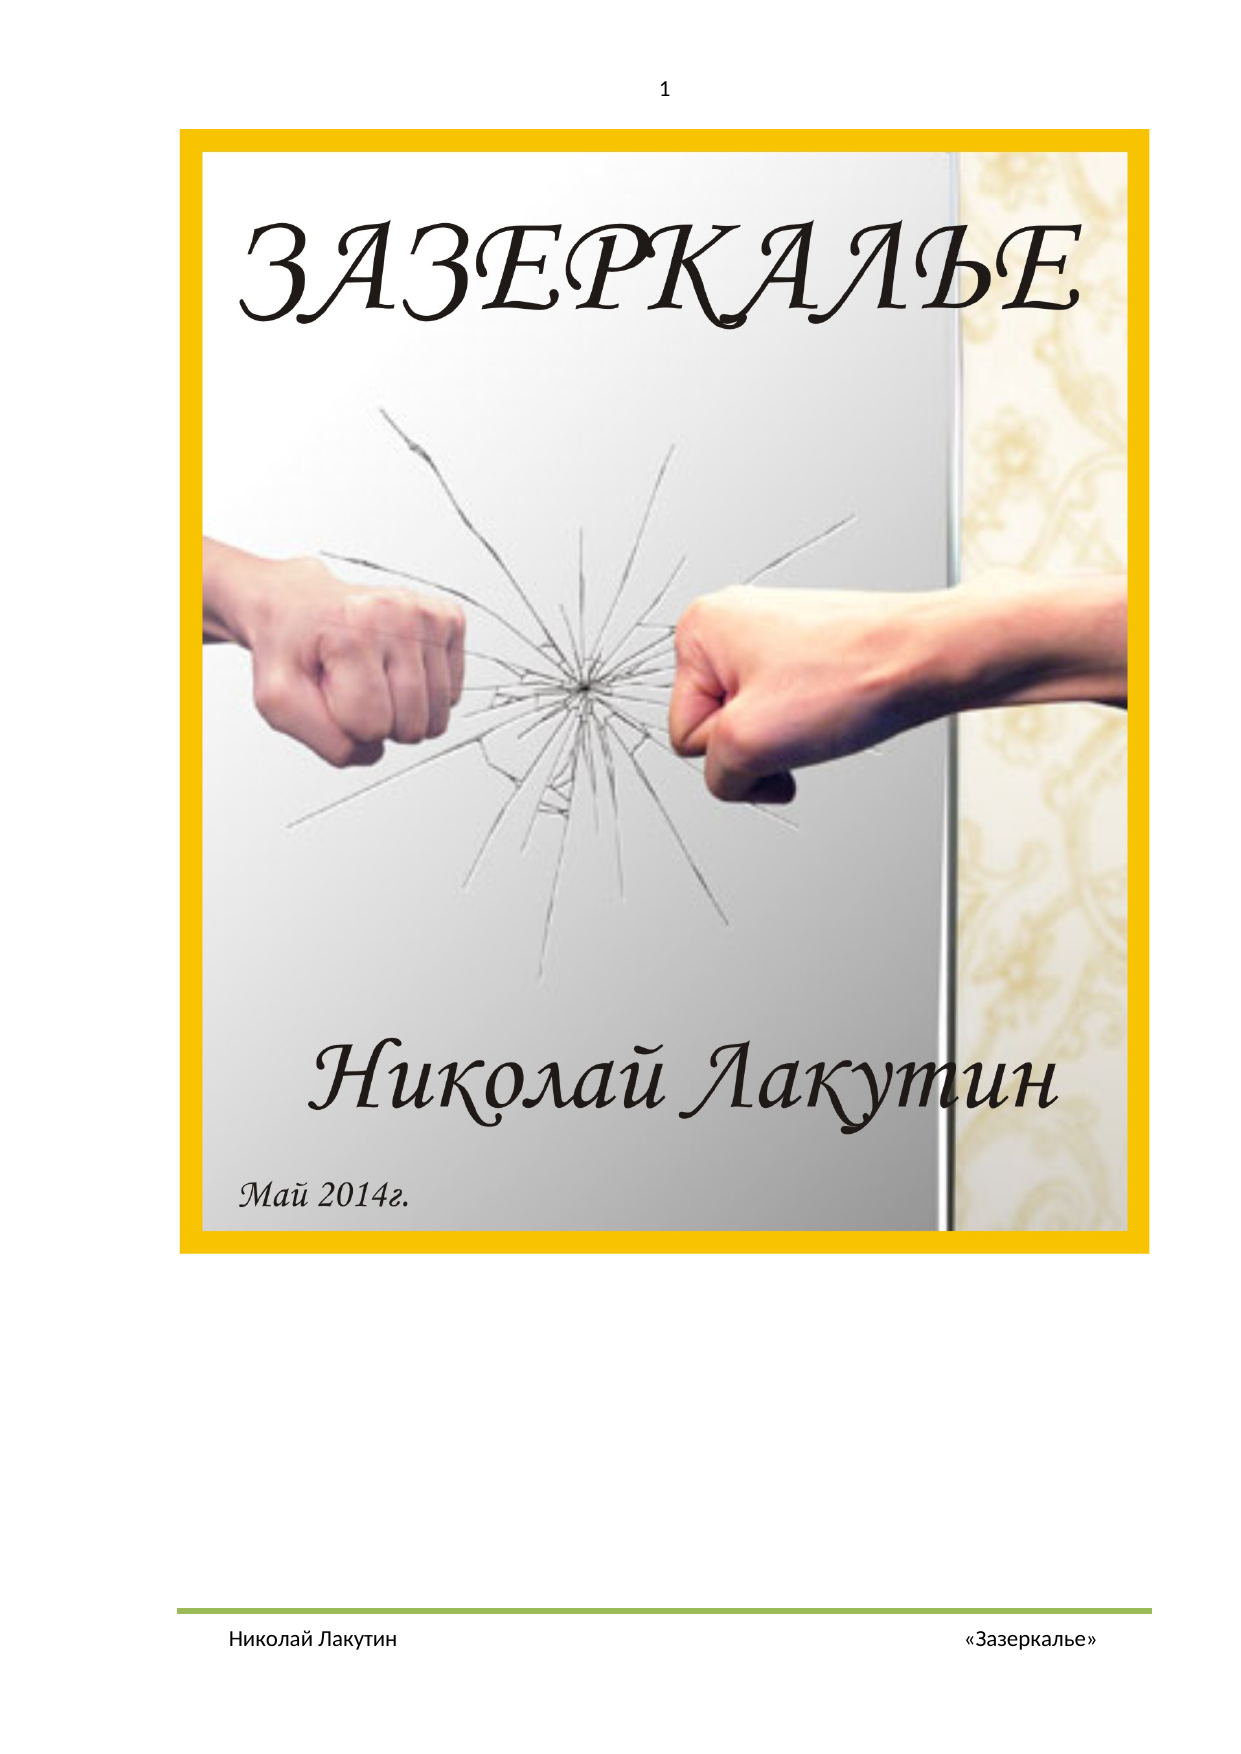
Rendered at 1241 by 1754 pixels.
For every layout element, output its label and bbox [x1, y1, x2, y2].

picture [179, 129, 1150, 1254]
